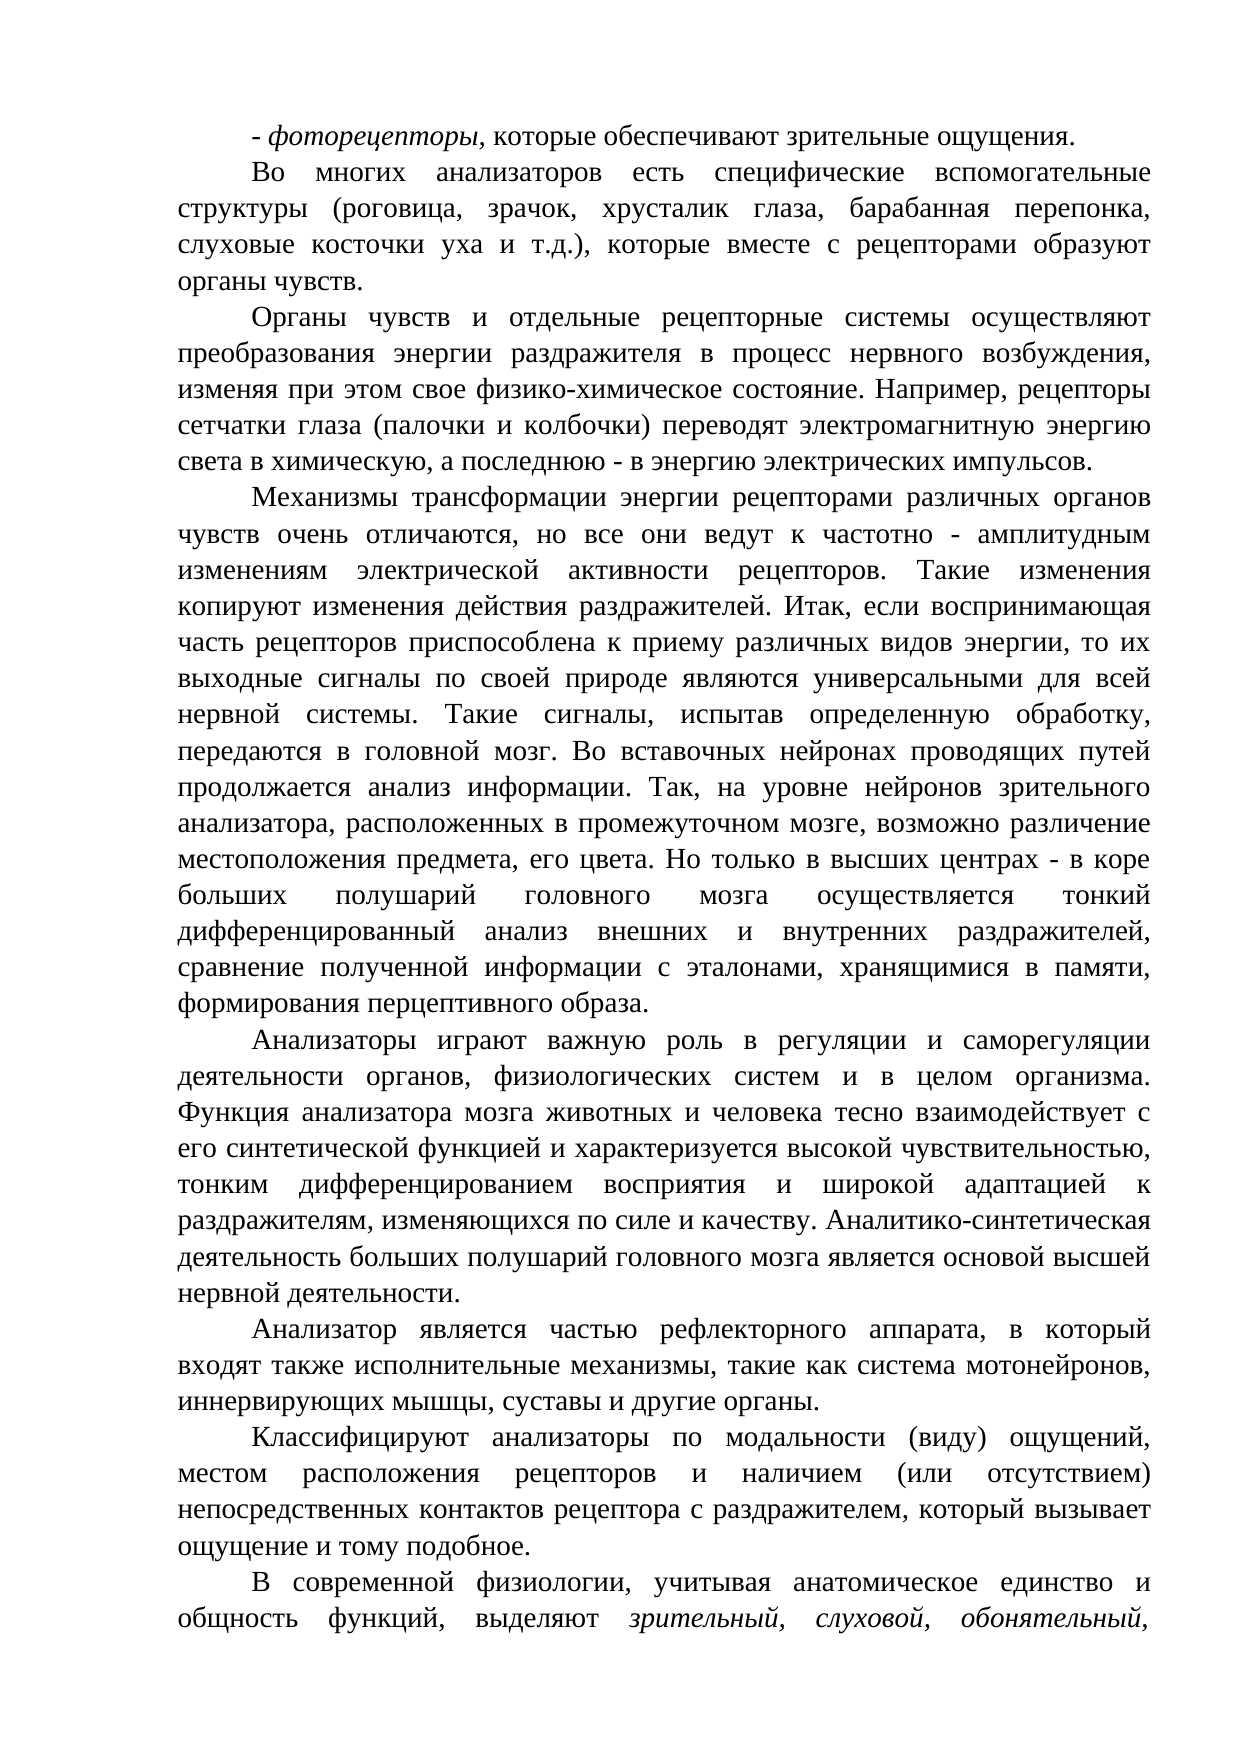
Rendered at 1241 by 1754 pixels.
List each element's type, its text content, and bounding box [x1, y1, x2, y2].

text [177, 1564, 1152, 1634]
text Органы чувств и отдельные рецепторные системы осуществляют преобразования энергии раздражителя в процесс нервного возбуждения, изменяя при этом свое физико-химическое состояние. Например, рецепторы сетчатки глаза (палочки и колбочки) переводят электромагнитную энергию света в химическую, а последнюю - в энергию электрических импульсов. [177, 299, 1152, 477]
text Во многих анализаторов есть специфические вспомогательные структуры (роговица, зрачок, хрусталик глаза, барабанная перепонка, слуховые косточки уха и т.д.), которые вместе с рецепторами образуют органы чувств. [177, 154, 1152, 296]
text Анализаторы играют важную роль в регуляции и саморегуляции деятельности органов, физиологических систем и в целом организма. Функция анализатора мозга животных и человека тесно взаимодействует с его синтетической функцией и характеризуется высокой чувствительностью, тонким дифференцированием восприятия и широкой адаптацией к раздражителям, изменяющихся по силе и качеству. Аналитико-синтетическая деятельность больших полушарий головного мозга является основой высшей нервной деятельности. [177, 1022, 1152, 1308]
text - фоторецепторы, которые обеспечивают зрительные ощущения. [251, 118, 1152, 152]
text Механизмы трансформации энергии рецепторами различных органов чувств очень отличаются, но все они ведут к частотно - амплитудным изменениям электрической активности рецепторов. Такие изменения копируют изменения действия раздражителей. Итак, если воспринимающая часть рецепторов приспособлена к приему различных видов энергии, то их выходные сигналы по своей природе являются универсальными для всей нервной системы. Такие сигналы, испытав определенную обработку, передаются в головной мозг. Во вставочных нейронах проводящих путей продолжается анализ информации. Так, на уровне нейронов зрительного анализатора, расположенных в промежуточном мозге, возможно различение местоположения предмета, его цвета. Но только в высших центрах - в коре больших полушарий головного мозга осуществляется тонкий дифференцированный анализ внешних и внутренних раздражителей, сравнение полученной информации с эталонами, хранящимися в памяти, формирования перцептивного образа. [177, 479, 1152, 1019]
text Анализатор является частью рефлекторного аппарата, в который входят также исполнительные механизмы, такие как система мотонейронов, иннервирующих мышцы, суставы и другие органы. [177, 1311, 1152, 1417]
text Классифицируют анализаторы по модальности (виду) ощущений, местом расположения рецепторов и наличием (или отсутствием) непосредственных контактов рецептора с раздражителем, который вызывает ощущение и тому подобное. [177, 1419, 1152, 1561]
